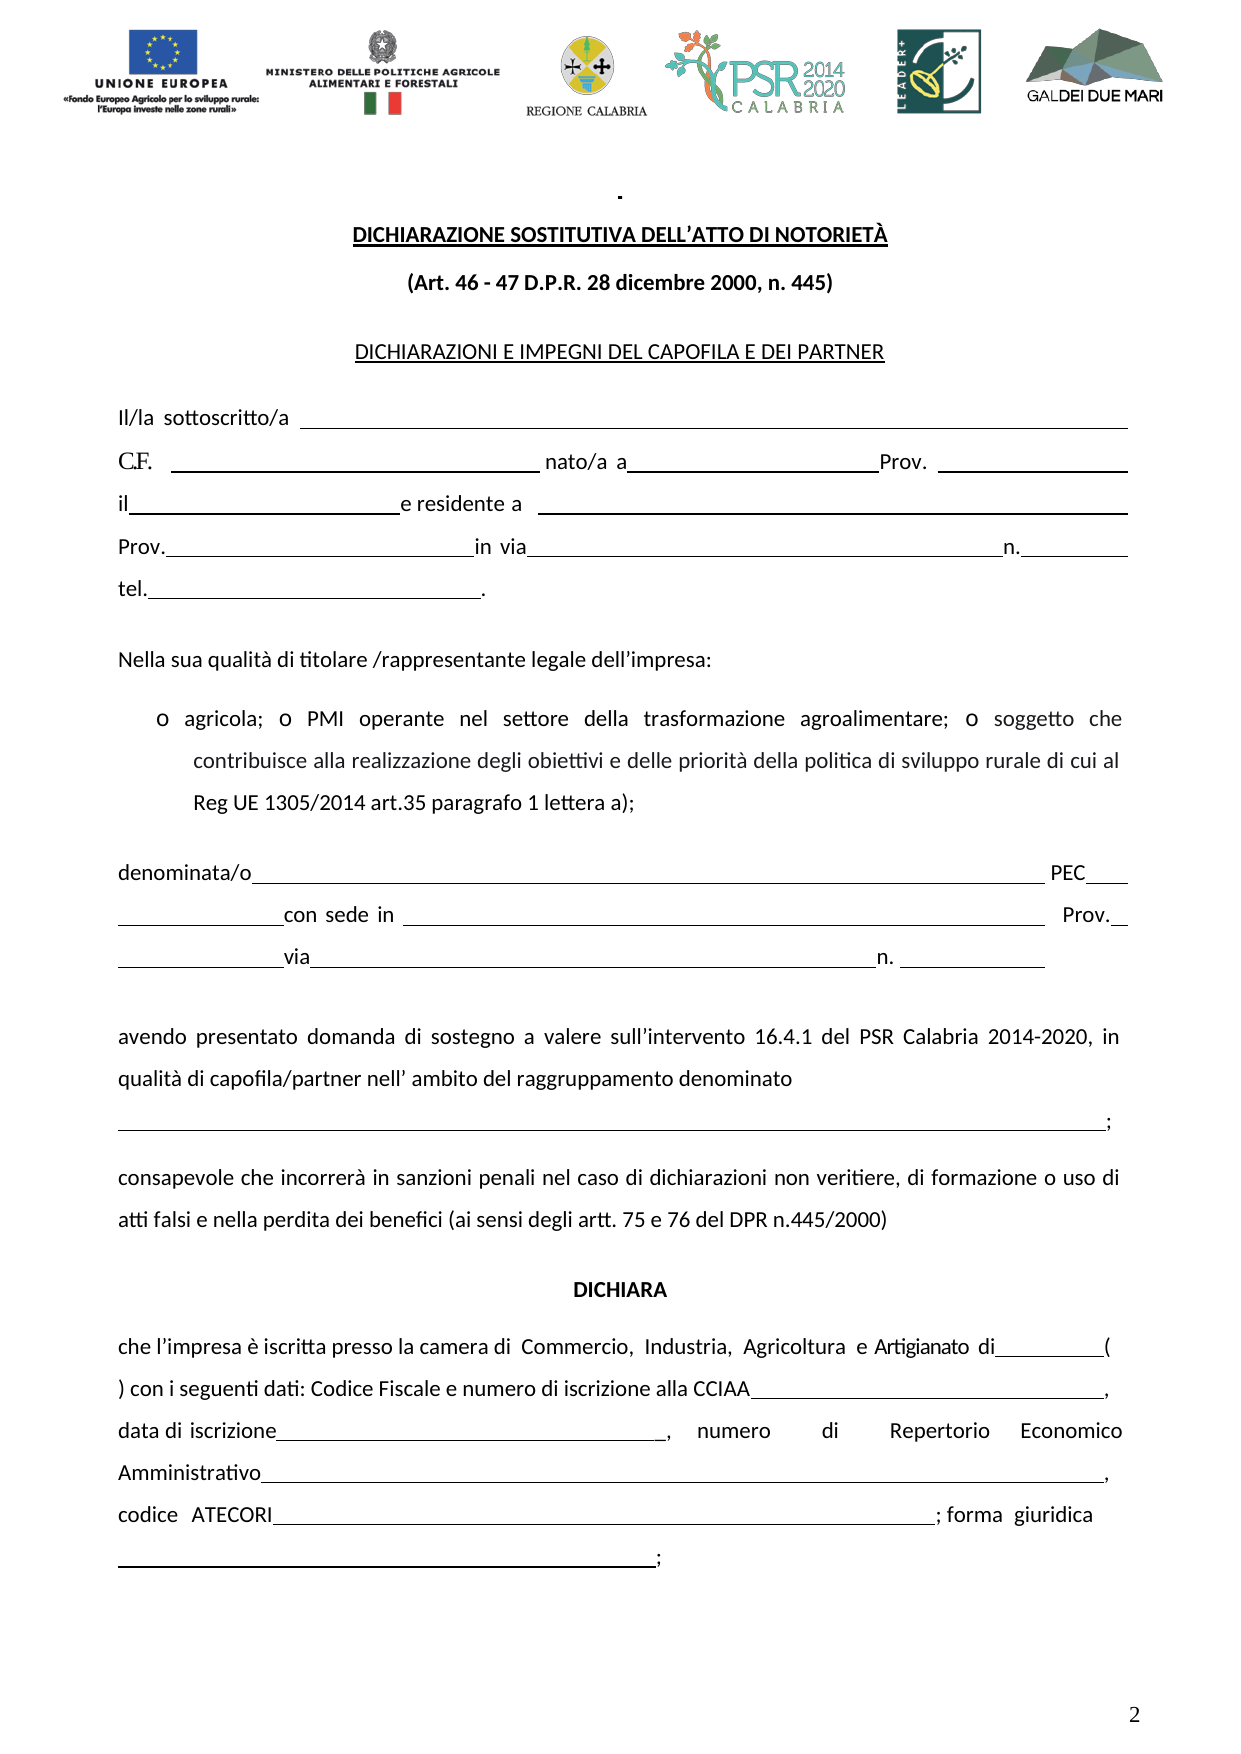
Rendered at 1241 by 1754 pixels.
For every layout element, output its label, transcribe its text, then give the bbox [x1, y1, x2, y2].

text Il/la sottoscritto/a [118, 403, 1140, 431]
text che l’impresa è iscritta presso la camera di Commercio, Industria, Agricoltura e Artigianato di ( ) con i seguenti dati: Codice Fiscale e numero di iscrizione alla CCIAA , data di iscrizione _, numero di Repertorio Economico Amministrativo , codice ATECORI ; forma giuridica [118, 1332, 1122, 1528]
text (Art. 46 - 47 D.P.R. 28 dicembre 2000, n. 445) [253, 268, 987, 297]
text ; [118, 1542, 1140, 1570]
text denominata/o PEC con sede in Prov. via n. [118, 858, 1128, 971]
text DICHIARAZIONI E IMPEGNI DEL CAPOFILA E DEI PARTNER [124, 337, 1115, 365]
text DICHIARAZIONE SOSTITUTIVA DELL’ATTO DI NOTORIETÀ [253, 220, 987, 248]
picture [20, 0, 1178, 149]
list nato/a a Prov. [118, 446, 1140, 475]
text o agricola; o PMI operante nel settore della trasformazione agroalimentare; o soggetto che contribuisce alla realizzazione degli obiettivi e delle priorità della politica di sviluppo rurale di cui al Reg UE 1305/2014 art.35 paragrafo 1 lettera a); [156, 702, 1122, 816]
text Prov. in via n. tel. . [118, 532, 1128, 602]
text il e residente a [118, 489, 1140, 517]
text ; [118, 1106, 1140, 1134]
text DICHIARA [125, 1275, 1115, 1303]
text avendo presentato domanda di sostegno a valere sull’intervento 16.4.1 del PSR Calabria 2014-2020, in qualità di capofila/partner nell’ ambito del raggruppamento denominato [118, 1022, 1122, 1092]
text Nella sua qualità di titolare /rappresentante legale dell’impresa: [118, 645, 1140, 673]
text consapevole che incorrerà in sanzioni penali nel caso di dichiarazioni non veritiere, di formazione o uso di atti falsi e nella perdita dei benefici (ai sensi degli artt. 75 e 76 del DPR n.445/2000) [118, 1163, 1122, 1233]
